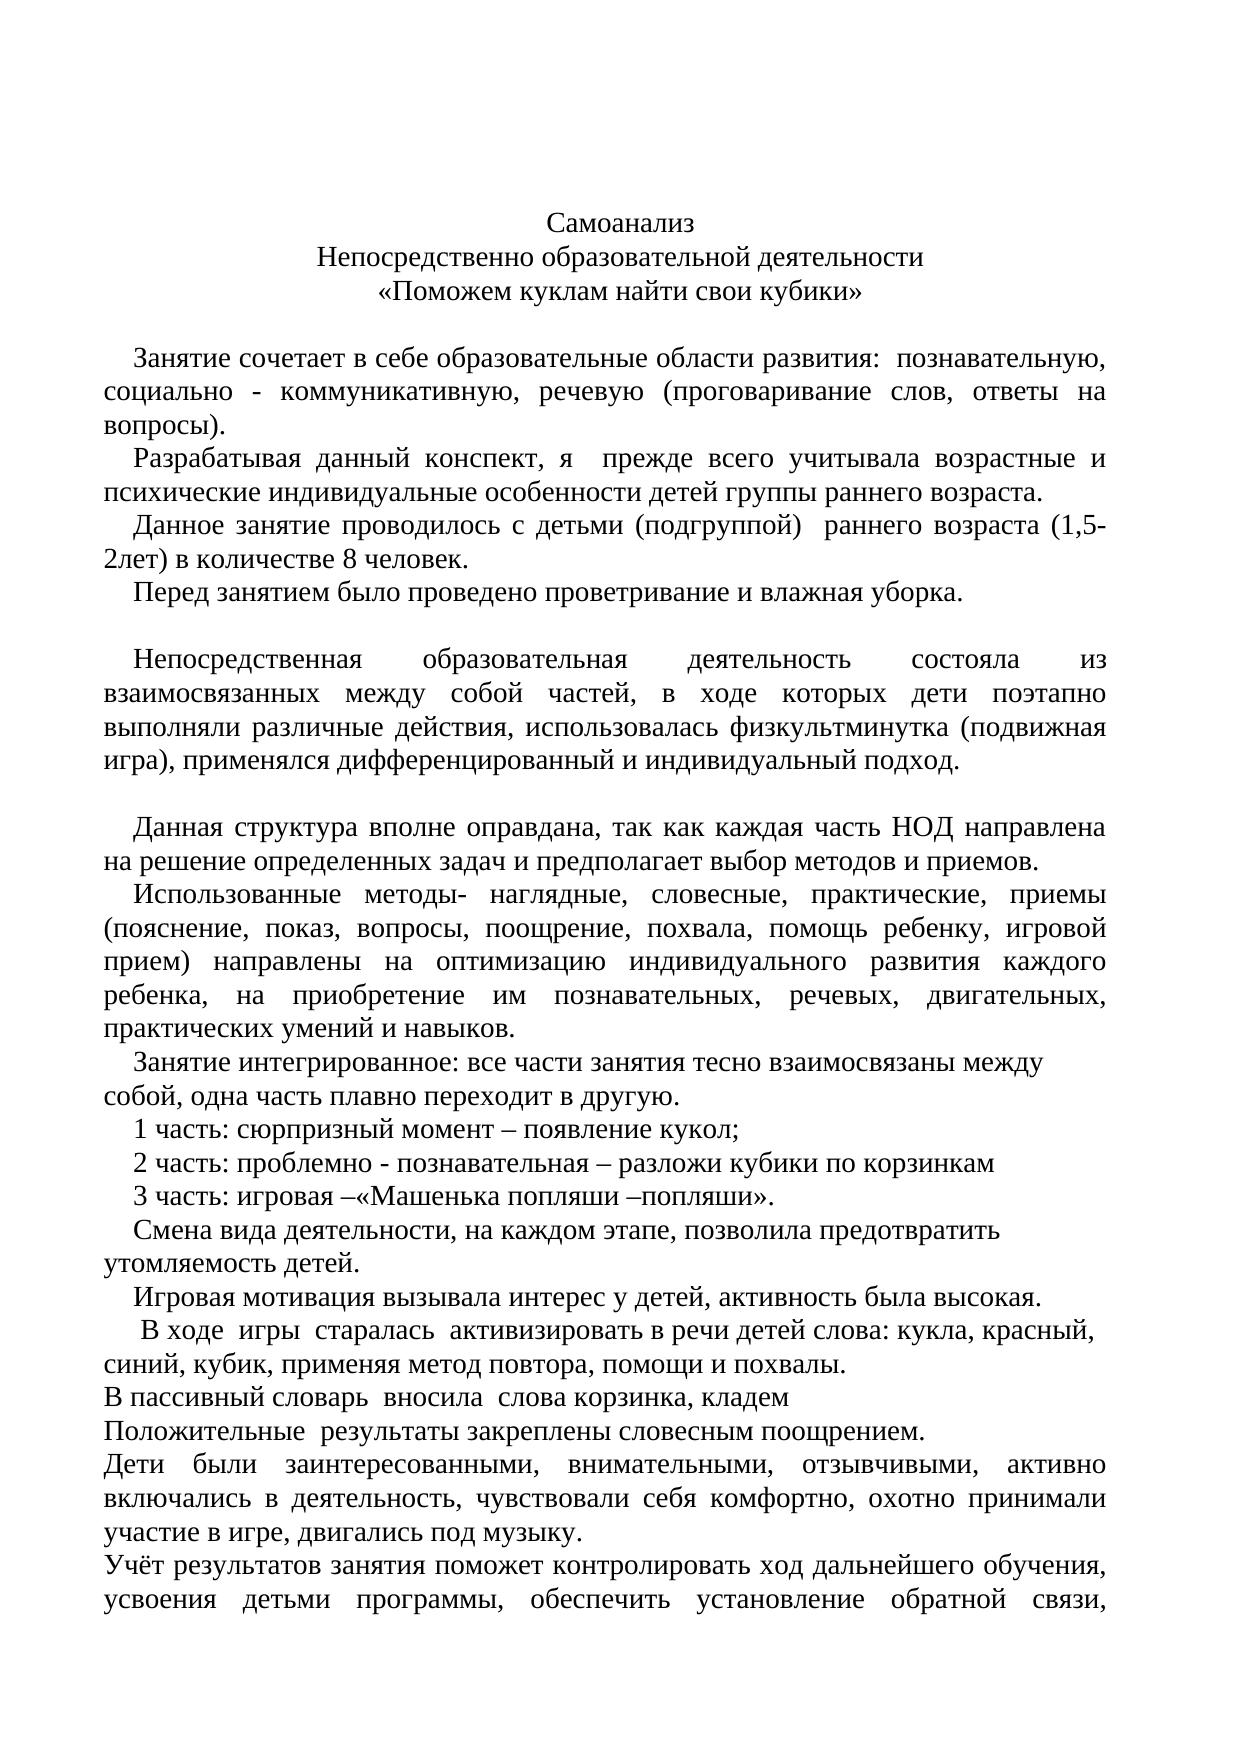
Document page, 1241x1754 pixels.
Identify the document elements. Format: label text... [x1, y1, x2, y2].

text В ходе игры старалась активизировать в речи детей слова: кукла, красный, синий, кубик, применяя метод повтора, помощи и похвалы. [103, 1312, 1107, 1379]
text Игровая мотивация вызывала интерес у детей, активность была высокая. [103, 1279, 1107, 1312]
text Разрабатывая данный конспект, я прежде всего учитывала возрастные и психические индивидуальные особенности детей группы раннего возраста. [103, 440, 1107, 507]
text 3 часть: игровая –«Машенька попляши –попляши». [103, 1178, 1107, 1212]
text Данная структура вполне оправдана, так как каждая часть НОД направлена на решение определенных задач и предполагает выбор методов и приемов. [103, 809, 1107, 876]
text Положительные результаты закреплены словесным поощрением. [103, 1413, 1107, 1447]
text Непосредственно образовательной деятельности [103, 239, 1107, 273]
text Непосредственная образовательная деятельность состояла из взаимосвязанных между собой частей, в ходе которых дети поэтапно выполняли различные действия, использовалась физкультминутка (подвижная игра), применялся дифференцированный и индивидуальный подход. [103, 642, 1107, 776]
text 2 часть: проблемно - познавательная – разложи кубики по корзинкам [103, 1145, 1107, 1178]
text Самоанализ [103, 206, 1107, 239]
text Данное занятие проводилось с детьми (подгруппой) раннего возраста (1,5-2лет) в количестве 8 человек. [103, 507, 1107, 574]
text 1 часть: сюрпризный момент – появление кукол; [103, 1111, 1107, 1145]
text В пассивный словарь вносила слова корзинка, кладем [103, 1379, 1107, 1413]
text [103, 1547, 1107, 1614]
text Занятие интегрированное: все части занятия тесно взаимосвязаны между собой, одна часть плавно переходит в другую. [103, 1044, 1107, 1111]
text Смена вида деятельности, на каждом этапе, позволила предотвратить утомляемость детей. [103, 1212, 1107, 1279]
text Дети были заинтересованными, внимательными, отзывчивыми, активно включались в деятельность, чувствовали себя комфортно, охотно принимали участие в игре, двигались под музыку. [103, 1447, 1107, 1547]
text Перед занятием было проведено проветривание и влажная уборка. [103, 574, 1107, 608]
text «Поможем куклам найти свои кубики» [103, 273, 1107, 306]
text Занятие сочетает в себе образовательные области развития: познавательную, социально - коммуникативную, речевую (проговаривание слов, ответы на вопросы). [103, 340, 1107, 440]
text Использованные методы- наглядные, словесные, практические, приемы (пояснение, показ, вопросы, поощрение, похвала, помощь ребенку, игровой прием) направлены на оптимизацию индивидуального развития каждого ребенка, на приобретение им познавательных, речевых, двигательных, практических умений и навыков. [103, 876, 1107, 1044]
